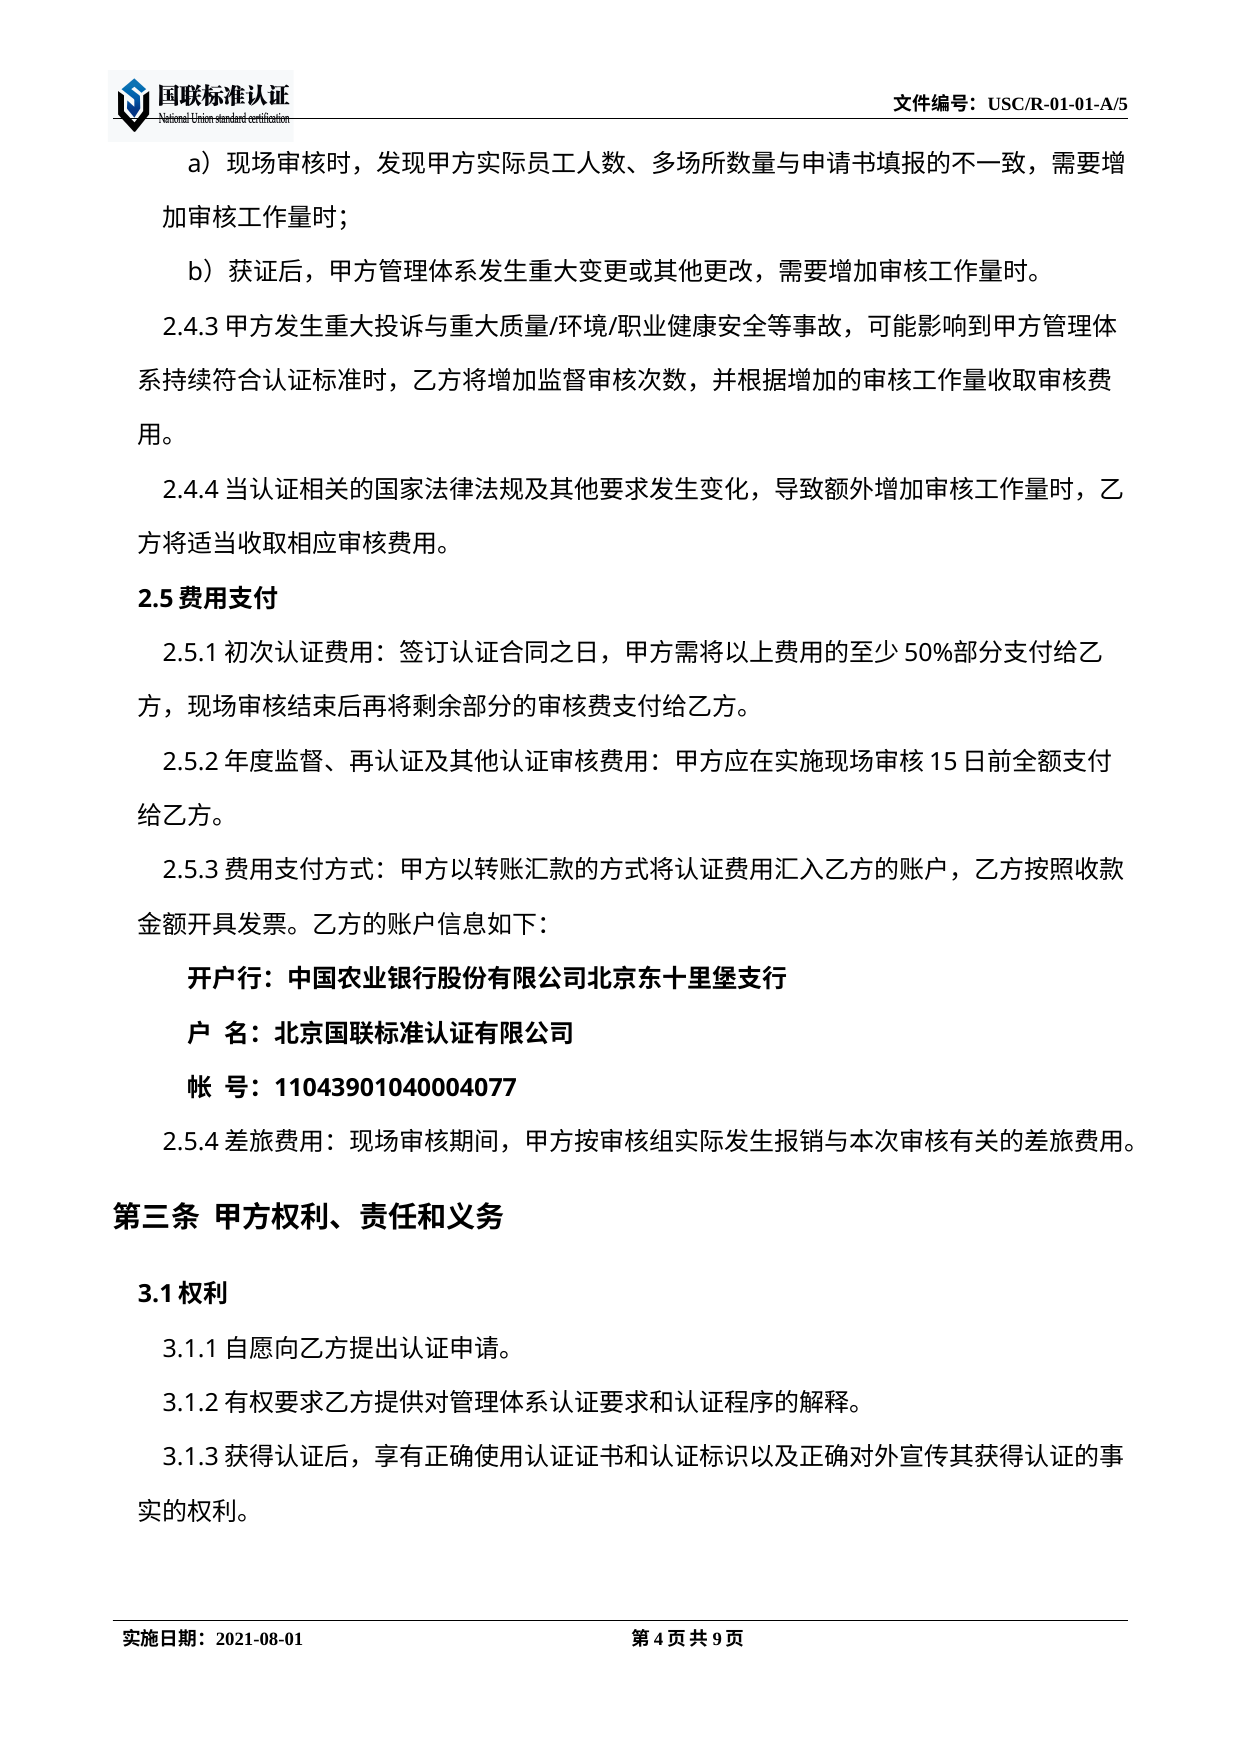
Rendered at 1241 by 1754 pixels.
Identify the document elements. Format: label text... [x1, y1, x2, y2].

text 2.5.1初次认证费用：签订认证合同之日，甲方需将以上费用的至少50%部分支付给乙方，现场审核结束后再将剩余部分的审核费支付给乙方。 [137, 632, 1128, 723]
text 3.1.1自愿向乙方提出认证申请。 [137, 1328, 1128, 1364]
text 2.5.3费用支付方式：甲方以转账汇款的方式将认证费用汇入乙方的账户，乙方按照收款金额开具发票。乙方的账户信息如下： [137, 850, 1128, 941]
text 2.4.4当认证相关的国家法律法规及其他要求发生变化，导致额外增加审核工作量时，乙方将适当收取相应审核费用。 [137, 469, 1128, 560]
text 户 名：北京国联标准认证有限公司 [162, 1013, 1128, 1049]
text 2.4.3甲方发生重大投诉与重大质量/环境/职业健康安全等事故，可能影响到甲方管理体系持续符合认证标准时，乙方将增加监督审核次数，并根据增加的审核工作量收取审核费用。 [137, 306, 1128, 451]
text 3.1权利 [112, 1274, 1128, 1310]
text 2.5.2年度监督、再认证及其他认证审核费用：甲方应在实施现场审核15日前全额支付给乙方。 [137, 741, 1128, 832]
text a）现场审核时，发现甲方实际员工人数、多场所数量与申请书填报的不一致，需要增加审核工作量时； [162, 143, 1128, 234]
text 2.5.4差旅费用：现场审核期间，甲方按审核组实际发生报销与本次审核有关的差旅费用。 [137, 1122, 1128, 1158]
text 帐 号：11043901040004077 [162, 1067, 1128, 1104]
text 3.1.2有权要求乙方提供对管理体系认证要求和认证程序的解释。 [137, 1382, 1128, 1419]
text 3.1.3获得认证后，享有正确使用认证证书和认证标识以及正确对外宣传其获得认证的事实的权利。 [137, 1437, 1128, 1527]
text 开户行：中国农业银行股份有限公司北京东十里堡支行 [162, 959, 1128, 995]
text b）获证后，甲方管理体系发生重大变更或其他更改，需要增加审核工作量时。 [162, 252, 1128, 288]
text 2.5费用支付 [112, 578, 1128, 614]
text 第三条 甲方权利、责任和义务 [112, 1193, 1128, 1236]
picture [107, 70, 294, 142]
